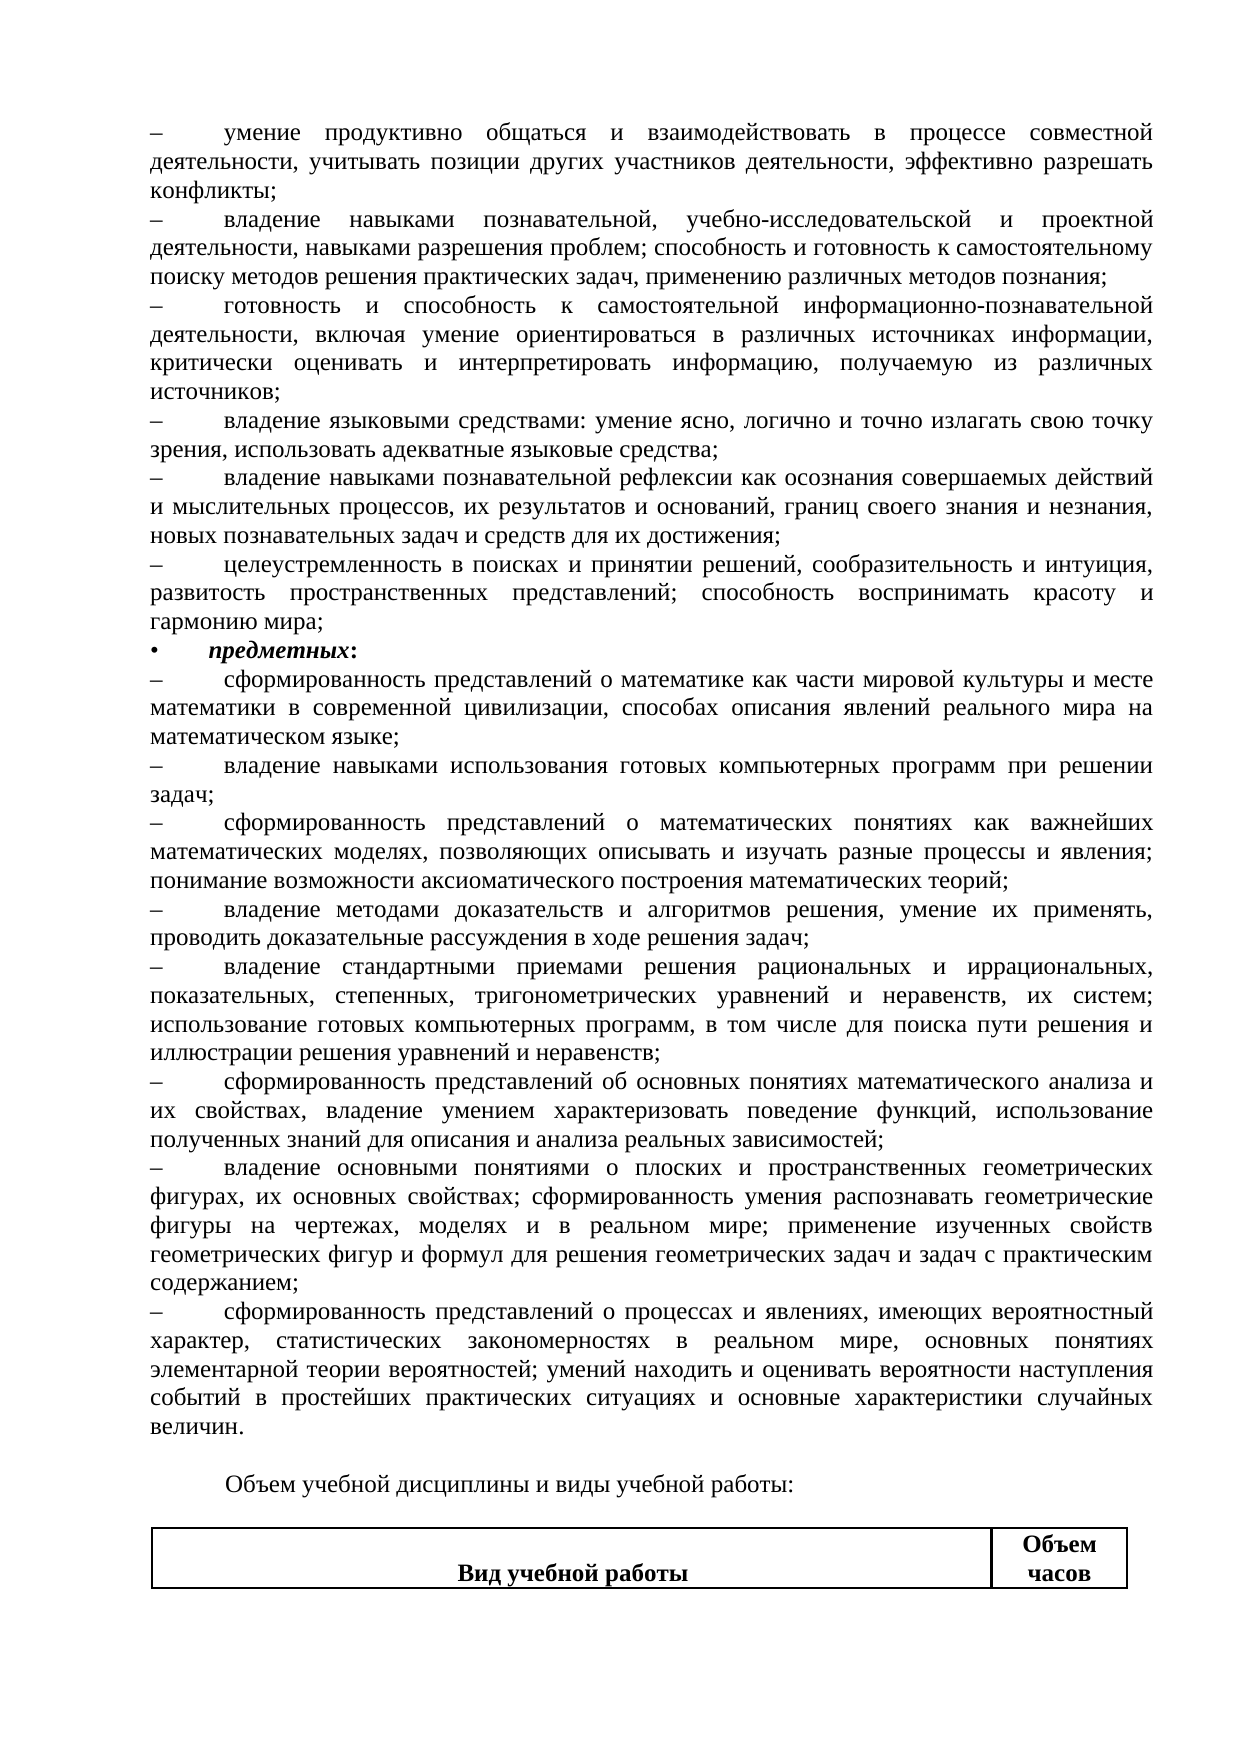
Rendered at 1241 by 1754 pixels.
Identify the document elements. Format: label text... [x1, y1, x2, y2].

list сформированность представлений о математических понятиях как важнейших математических моделях, позволяющих описывать и изучать разные процессы и явления; понимание возможности аксиоматического построения математических теорий; [150, 807, 1154, 894]
list владение основными понятиями о плоских и пространственных геометрических фигурах, их основных свойствах; сформированность умения распознавать геометрические фигуры на чертежах, моделях и в реальном мире; применение изученных свойств геометрических фигур и формул для решения геометрических задач и задач с практическим содержанием; [150, 1152, 1154, 1296]
list сформированность представлений о процессах и явлениях, имеющих вероятностный характер, статистических закономерностях в реальном мире, основных понятиях элементарной теории вероятностей; умений находить и оценивать вероятности наступления событий в простейших практических ситуациях и основные характеристики случайных величин. [150, 1296, 1154, 1440]
list целеустремленность в поисках и принятии решений, сообразительность и интуиция, развитость пространственных представлений; способность воспринимать красоту и гармонию мира; [150, 549, 1154, 635]
table_header Объем часов [993, 1529, 1126, 1587]
list владение методами доказательств и алгоритмов решения, умение их применять, проводить доказательные рассуждения в ходе решения задач; [150, 894, 1154, 951]
list владение навыками использования готовых компьютерных программ при решении задач; [150, 750, 1154, 807]
list умение продуктивно общаться и взаимодействовать в процессе совместной деятельности, учитывать позиции других участников деятельности, эффективно разрешать конфликты; [150, 117, 1154, 204]
list сформированность представлений о математике как части мировой культуры и месте математики в современной цивилизации, способах описания явлений реального мира на математическом языке; [150, 664, 1154, 750]
list владение стандартными приемами решения рациональных и иррациональных, показательных, степенных, тригонометрических уравнений и неравенств, их систем; использование готовых компьютерных программ, в том числе для поиска пути решения и иллюстрации решения уравнений и неравенств; [150, 951, 1154, 1066]
list владение навыками познавательной, учебно-исследовательской и проектной деятельности, навыками разрешения проблем; способность и готовность к самостоятельному поиску методов решения практических задач, применению различных методов познания; [150, 204, 1154, 290]
list готовность и способность к самостоятельной информационно-познавательной деятельности, включая умение ориентироваться в различных источниках информации, критически оценивать и интерпретировать информацию, получаемую из различных источников; [150, 290, 1154, 405]
list сформированность представлений об основных понятиях математического анализа и их свойствах, владение умением характеризовать поведение функций, использование полученных знаний для описания и анализа реальных зависимостей; [150, 1066, 1154, 1152]
list владение навыками познавательной рефлексии как осознания совершаемых действий и мыслительных процессов, их результатов и оснований, границ своего знания и незнания, новых познавательных задач и средств для их достижения; [150, 462, 1154, 549]
table_header Вид учебной работы [153, 1529, 990, 1587]
list владение языковыми средствами: умение ясно, логично и точно излагать свою точку зрения, использовать адекватные языковые средства; [150, 405, 1154, 462]
list предметных: [150, 635, 1154, 664]
text Объем учебной дисциплины и виды учебной работы: [225, 1469, 1154, 1498]
